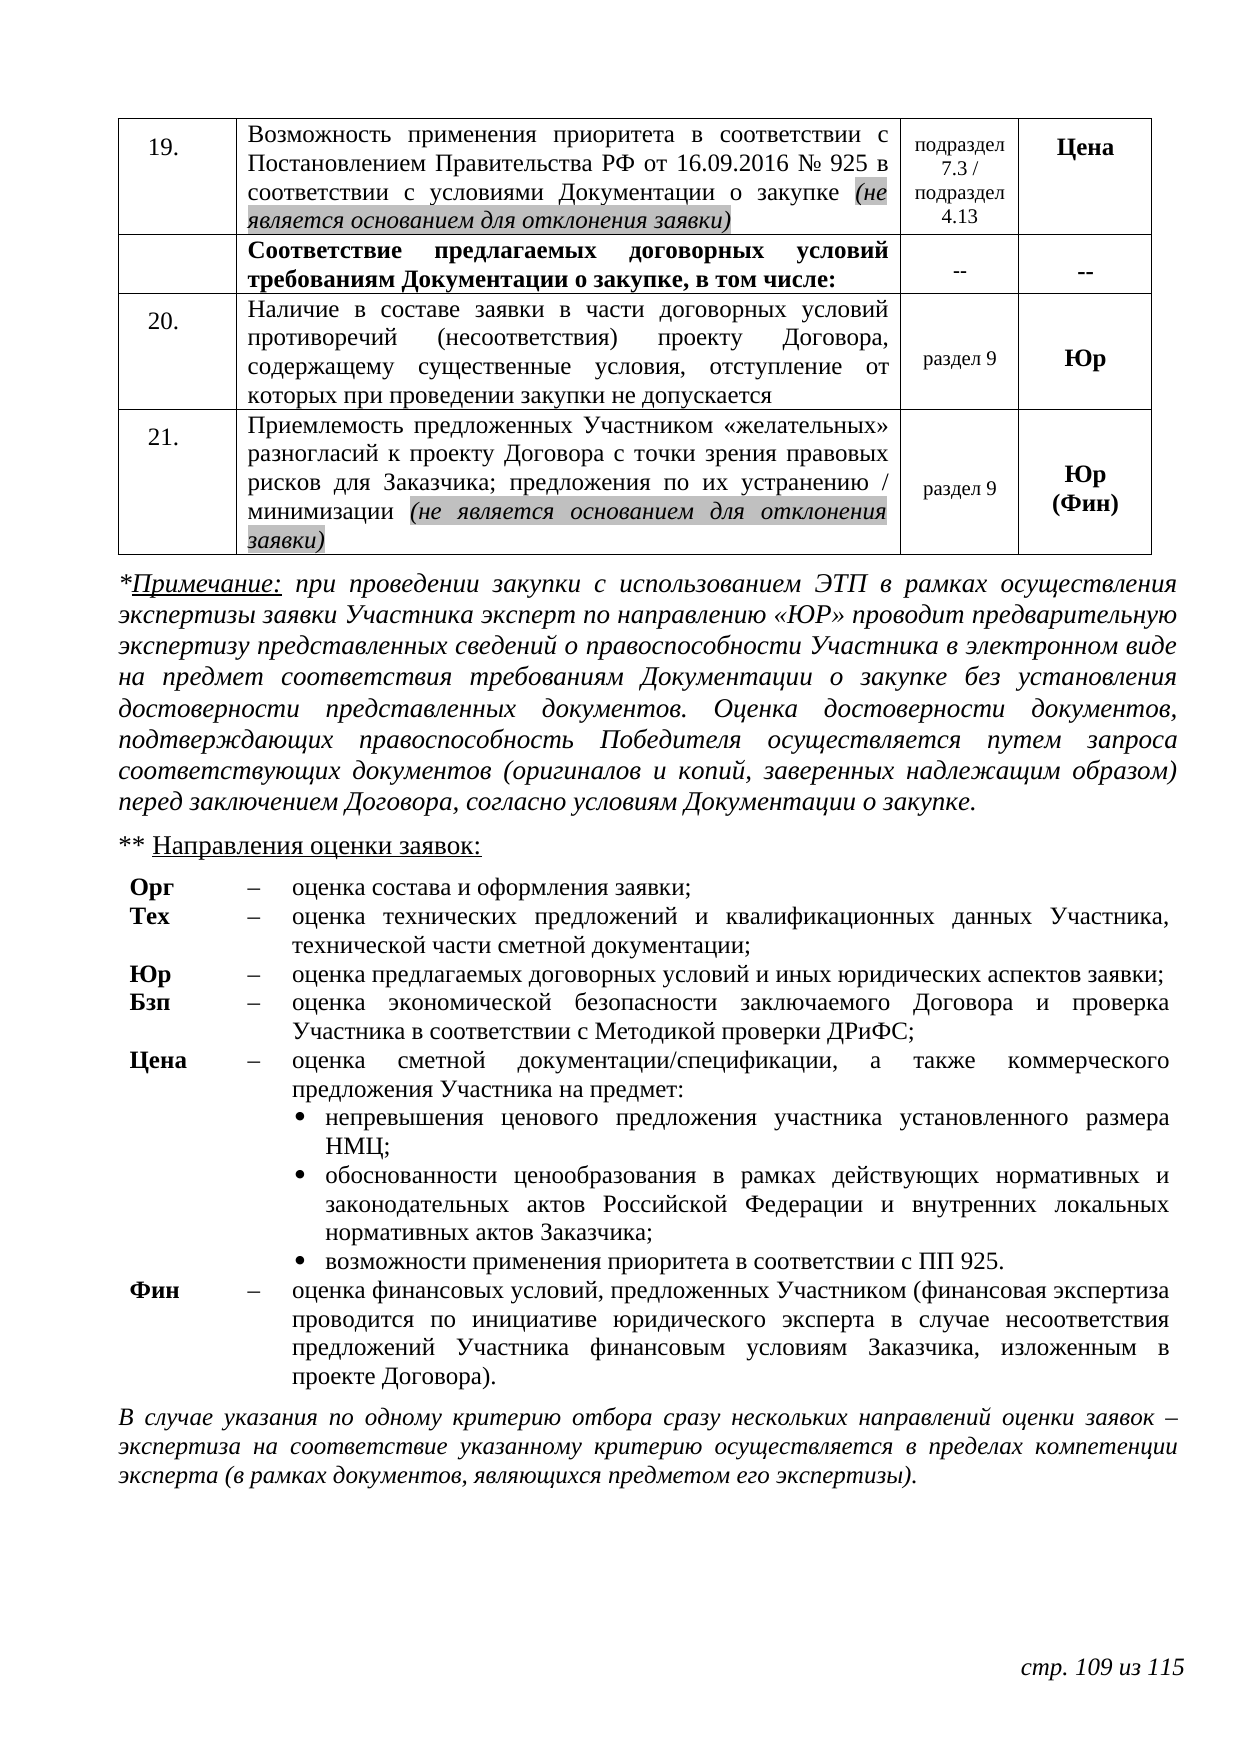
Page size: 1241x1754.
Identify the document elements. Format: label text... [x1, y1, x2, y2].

table_cell – [236, 901, 281, 959]
table_cell – [236, 988, 281, 1045]
table_cell Приемлемость предложенных Участником «желательных» разногласий к проекту Договора с точки зрения правовых рисков для Заказчика; предложения по их устранению / минимизации (не является основанием для отклонения заявки) [237, 410, 900, 553]
table_cell [119, 294, 236, 409]
table_header – [236, 873, 281, 901]
table_cell Юр [118, 959, 236, 987]
table_cell Юр [1019, 294, 1151, 409]
table_cell оценка технических предложений и квалификационных данных Участника, технической части сметной документации; [281, 901, 1181, 959]
table_cell [119, 119, 236, 234]
table_cell – [236, 1275, 281, 1390]
table_cell Тех [118, 901, 236, 959]
table_cell – [236, 1045, 281, 1275]
table_cell оценка сметной документации/спецификации, а также коммерческого предложения Участника на предмет: непревышения ценового предложения участника установленного размера НМЦ; обоснованности ценообразования в рамках действующих нормативных и законодательных актов Российской Федерации и внутренних локальных нормативных актов Заказчика; возможности применения приоритета в соответствии с ПП 925. [281, 1045, 1181, 1275]
table_cell -- [901, 235, 1018, 293]
table_cell Соответствие предлагаемых договорных условий требованиям Документации о закупке, в том числе: [237, 235, 900, 293]
table_cell оценка финансовых условий, предложенных Участником (финансовая экспертиза проводится по инициативе юридического эксперта в случае несоответствия предложений Участника финансовым условиям Заказчика, изложенным в проекте Договора). [281, 1275, 1181, 1390]
table_cell оценка предлагаемых договорных условий и иных юридических аспектов заявки; [281, 959, 1181, 987]
table_cell [119, 410, 236, 553]
table_cell Фин [118, 1275, 236, 1390]
table_cell [119, 235, 236, 293]
table_cell Цена [1019, 119, 1151, 234]
table_cell подраздел 7.3 / подраздел 4.13 [901, 119, 1018, 234]
table_header оценка состава и оформления заявки; [281, 873, 1181, 901]
table_cell Бзп [118, 988, 236, 1045]
table_cell Наличие в составе заявки в части договорных условий противоречий (несоответствия) проекту Договора, содержащему существенные условия, отступление от которых при проведении закупки не допускается [237, 294, 900, 409]
text В случае указания по одному критерию отбора сразу нескольких направлений оценки заявок – экспертиза на соответствие указанному критерию осуществляется в пределах компетенции эксперта (в рамках документов, являющихся предметом его экспертизы). [118, 1402, 1181, 1489]
table_cell раздел 9 [901, 294, 1018, 409]
table_cell Юр (Фин) [1019, 410, 1151, 553]
table_cell раздел 9 [901, 410, 1018, 553]
table_cell Возможность применения приоритета в соответствии с Постановлением Правительства РФ от 16.09.2016 № 925 в соответствии с условиями Документации о закупке (не является основанием для отклонения заявки) [237, 119, 900, 234]
table_header Орг [118, 873, 236, 901]
text ** Направления оценки заявок: [118, 829, 1181, 860]
table_cell -- [1019, 235, 1151, 293]
table_cell оценка экономической безопасности заключаемого Договора и проверка Участника в соответствии с Методикой проверки ДРиФС; [281, 988, 1181, 1045]
text *Примечание: при проведении закупки с использованием ЭТП в рамках осуществления экспертизы заявки Участника эксперт по направлению «ЮР» проводит предварительную экспертизу представленных сведений о правоспособности Участника в электронном виде на предмет соответствия требованиям Документации о закупке без установления достоверности представленных документов. Оценка достоверности документов, подтверждающих правоспособность Победителя осуществляется путем запроса соответствующих документов (оригиналов и копий, заверенных надлежащим образом) перед заключением Договора, согласно условиям Документации о закупке. [118, 567, 1181, 816]
table_cell – [236, 959, 281, 987]
table_cell Цена [118, 1045, 236, 1275]
